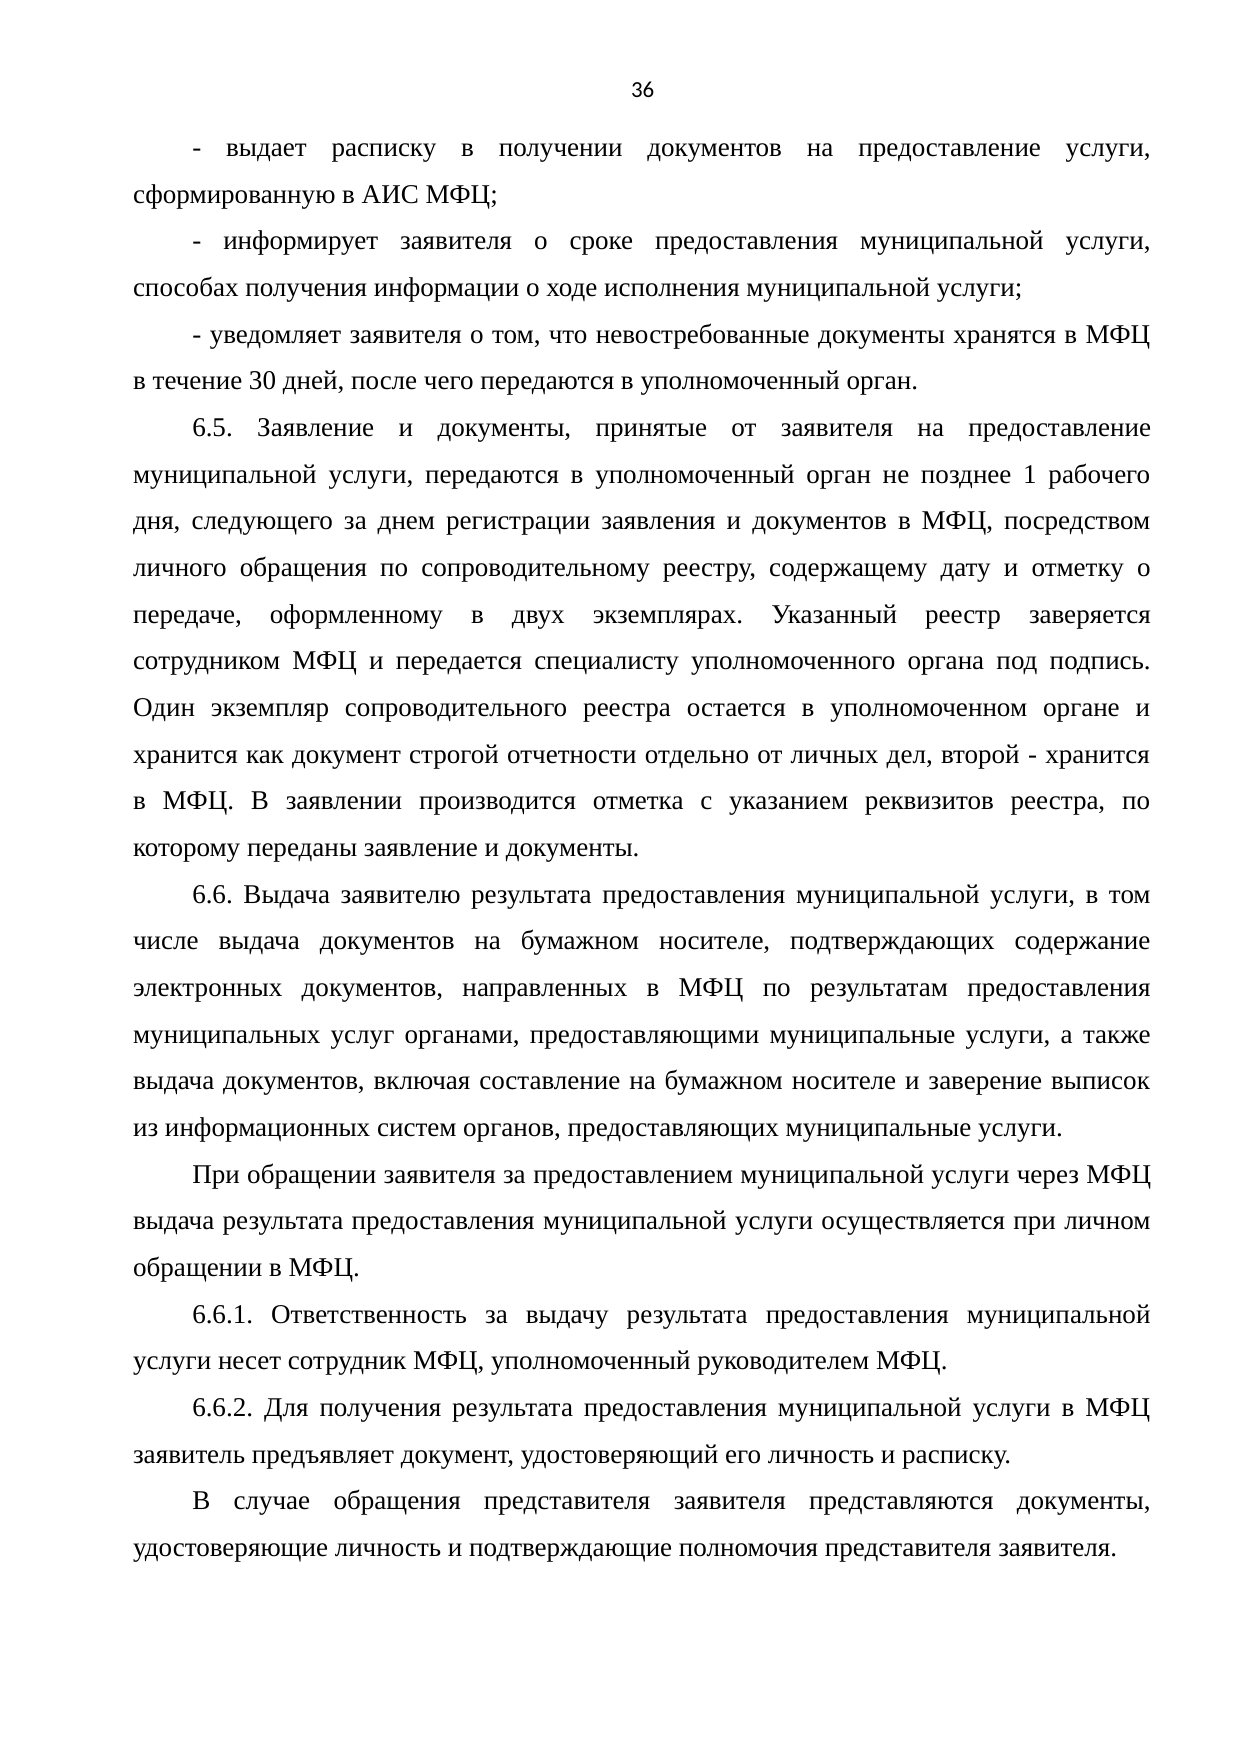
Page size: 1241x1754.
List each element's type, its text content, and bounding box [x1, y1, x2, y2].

text 6.5. Заявление и документы, принятые от заявителя на предоставление муниципальной услуги, передаются в уполномоченный орган не позднее 1 рабочего дня, следующего за днем регистрации заявления и документов в МФЦ, посредством личного обращения по сопроводительному реестру, содержащему дату и отметку о передаче, оформленному в двух экземплярах. Указанный реестр заверяется сотрудником МФЦ и передается специалисту уполномоченного органа под подпись. Один экземпляр сопроводительного реестра остается в уполномоченном органе и хранится как документ строгой отчетности отдельно от личных дел, второй - хранится в МФЦ. В заявлении производится отметка с указанием реквизитов реестра, по которому переданы заявление и документы. [133, 411, 1152, 862]
text - выдает расписку в получении документов на предоставление услуги, сформированную в АИС МФЦ; [133, 131, 1152, 209]
text 6.6. Выдача заявителю результата предоставления муниципальной услуги, в том числе выдача документов на бумажном носителе, подтверждающих содержание электронных документов, направленных в МФЦ по результатам предоставления муниципальных услуг органами, предоставляющими муниципальные услуги, а также выдача документов, включая составление на бумажном носителе и заверение выписок из информационных систем органов, предоставляющих муниципальные услуги. [133, 878, 1152, 1142]
text - информирует заявителя о сроке предоставления муниципальной услуги, способах получения информации о ходе исполнения муниципальной услуги; [133, 224, 1152, 302]
text При обращении заявителя за предоставлением муниципальной услуги через МФЦ выдача результата предоставления муниципальной услуги осуществляется при личном обращении в МФЦ. [133, 1158, 1152, 1282]
text - уведомляет заявителя о том, что невостребованные документы хранятся в МФЦ в течение 30 дней, после чего передаются в уполномоченный орган. [133, 318, 1152, 396]
text 6.6.2. Для получения результата предоставления муниципальной услуги в МФЦ заявитель предъявляет документ, удостоверяющий его личность и расписку. [133, 1391, 1152, 1469]
text 6.6.1. Ответственность за выдачу результата предоставления муниципальной услуги несет сотрудник МФЦ, уполномоченный руководителем МФЦ. [133, 1298, 1152, 1376]
text В случае обращения представителя заявителя представляются документы, удостоверяющие личность и подтверждающие полномочия представителя заявителя. [133, 1484, 1152, 1562]
